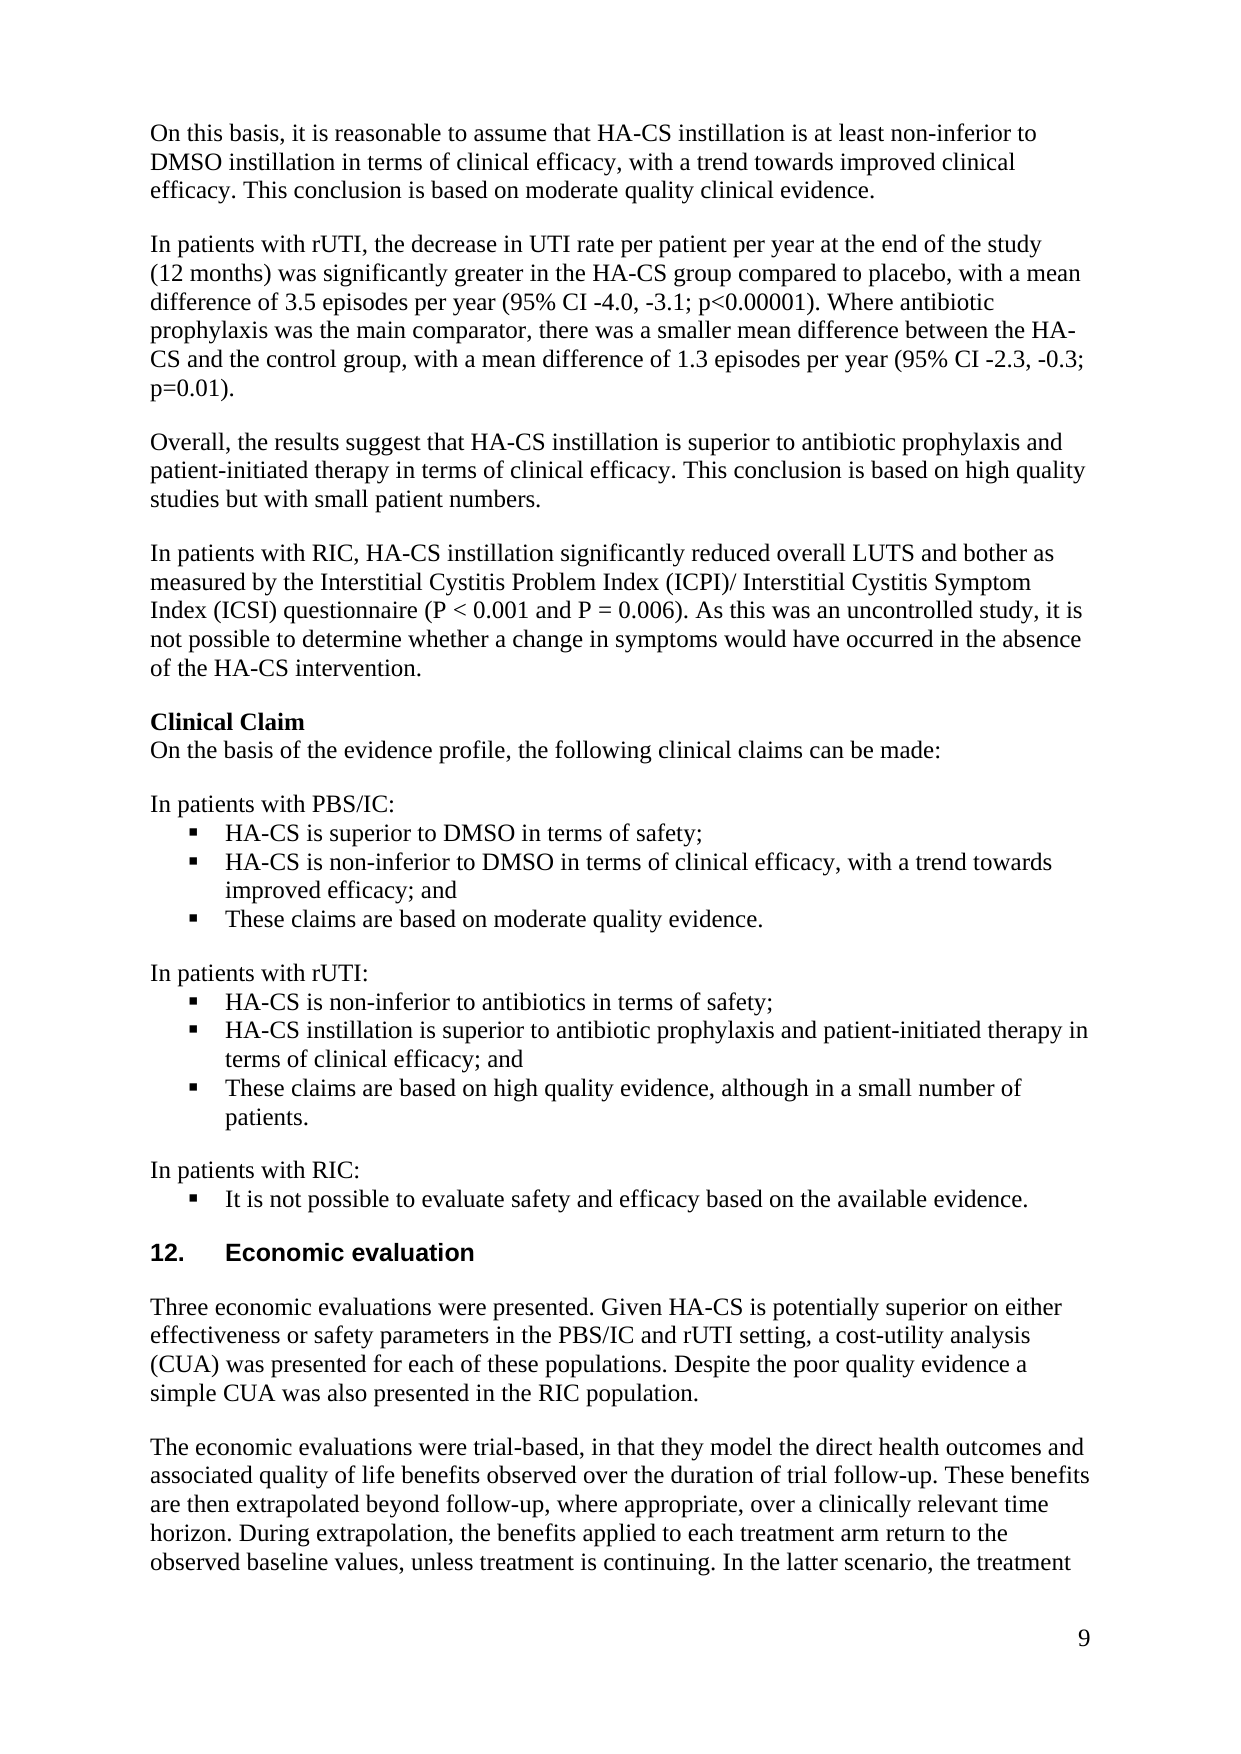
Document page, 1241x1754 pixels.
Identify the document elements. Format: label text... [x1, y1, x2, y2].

list HA-CS is superior to DMSO in terms of safety; [187, 818, 1090, 847]
text Clinical Claim [150, 707, 1090, 736]
text In patients with RIC: [150, 1156, 1090, 1184]
text In patients with rUTI: [150, 958, 1090, 987]
text Three economic evaluations were presented. Given HA-CS is potentially superior on either effectiveness or safety parameters in the PBS/IC and rUTI setting, a cost-utility analysis (CUA) was presented for each of these populations. Despite the poor quality evidence a simple CUA was also presented in the RIC population. [150, 1292, 1090, 1407]
list These claims are based on moderate quality evidence. [187, 904, 1090, 933]
list HA-CS is non-inferior to DMSO in terms of clinical efficacy, with a trend towards improved efficacy; and [187, 847, 1090, 904]
text In patients with rUTI, the decrease in UTI rate per patient per year at the end of the study (12 months) was significantly greater in the HA-CS group compared to placebo, with a mean difference of 3.5 episodes per year (95% CI -4.0, -3.1; p<0.00001). Where antibiotic prophylaxis was the main comparator, there was a smaller mean difference between the HA-CS and the control group, with a mean difference of 1.3 episodes per year (95% CI -2.3, -0.3; p=0.01). [150, 229, 1090, 402]
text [150, 1432, 1090, 1576]
list These claims are based on high quality evidence, although in a small number of patients. [187, 1073, 1090, 1131]
text On this basis, it is reasonable to assume that HA-CS instillation is at least non-inferior to DMSO instillation in terms of clinical efficacy, with a trend towards improved clinical efficacy. This conclusion is based on moderate quality clinical evidence. [150, 118, 1090, 204]
list It is not possible to evaluate safety and efficacy based on the available evidence. [187, 1184, 1090, 1213]
text In patients with RIC, HA-CS instillation significantly reduced overall LUTS and bother as measured by the Interstitial Cystitis Problem Index (ICPI)/ Interstitial Cystitis Symptom Index (ICSI) questionnaire (P < 0.001 and P = 0.006). As this was an uncontrolled study, it is not possible to determine whether a change in symptoms would have occurred in the absence of the HA-CS intervention. [150, 538, 1090, 682]
subtitle Economic evaluation [150, 1238, 1090, 1267]
text Overall, the results suggest that HA-CS instillation is superior to antibiotic prophylaxis and patient-initiated therapy in terms of clinical efficacy. This conclusion is based on high quality studies but with small patient numbers. [150, 427, 1090, 513]
list HA-CS instillation is superior to antibiotic prophylaxis and patient-initiated therapy in terms of clinical efficacy; and [187, 1016, 1090, 1073]
text On the basis of the evidence profile, the following clinical claims can be made: [150, 736, 1090, 764]
list HA-CS is non-inferior to antibiotics in terms of safety; [187, 987, 1090, 1016]
text In patients with PBS/IC: [150, 789, 1090, 818]
